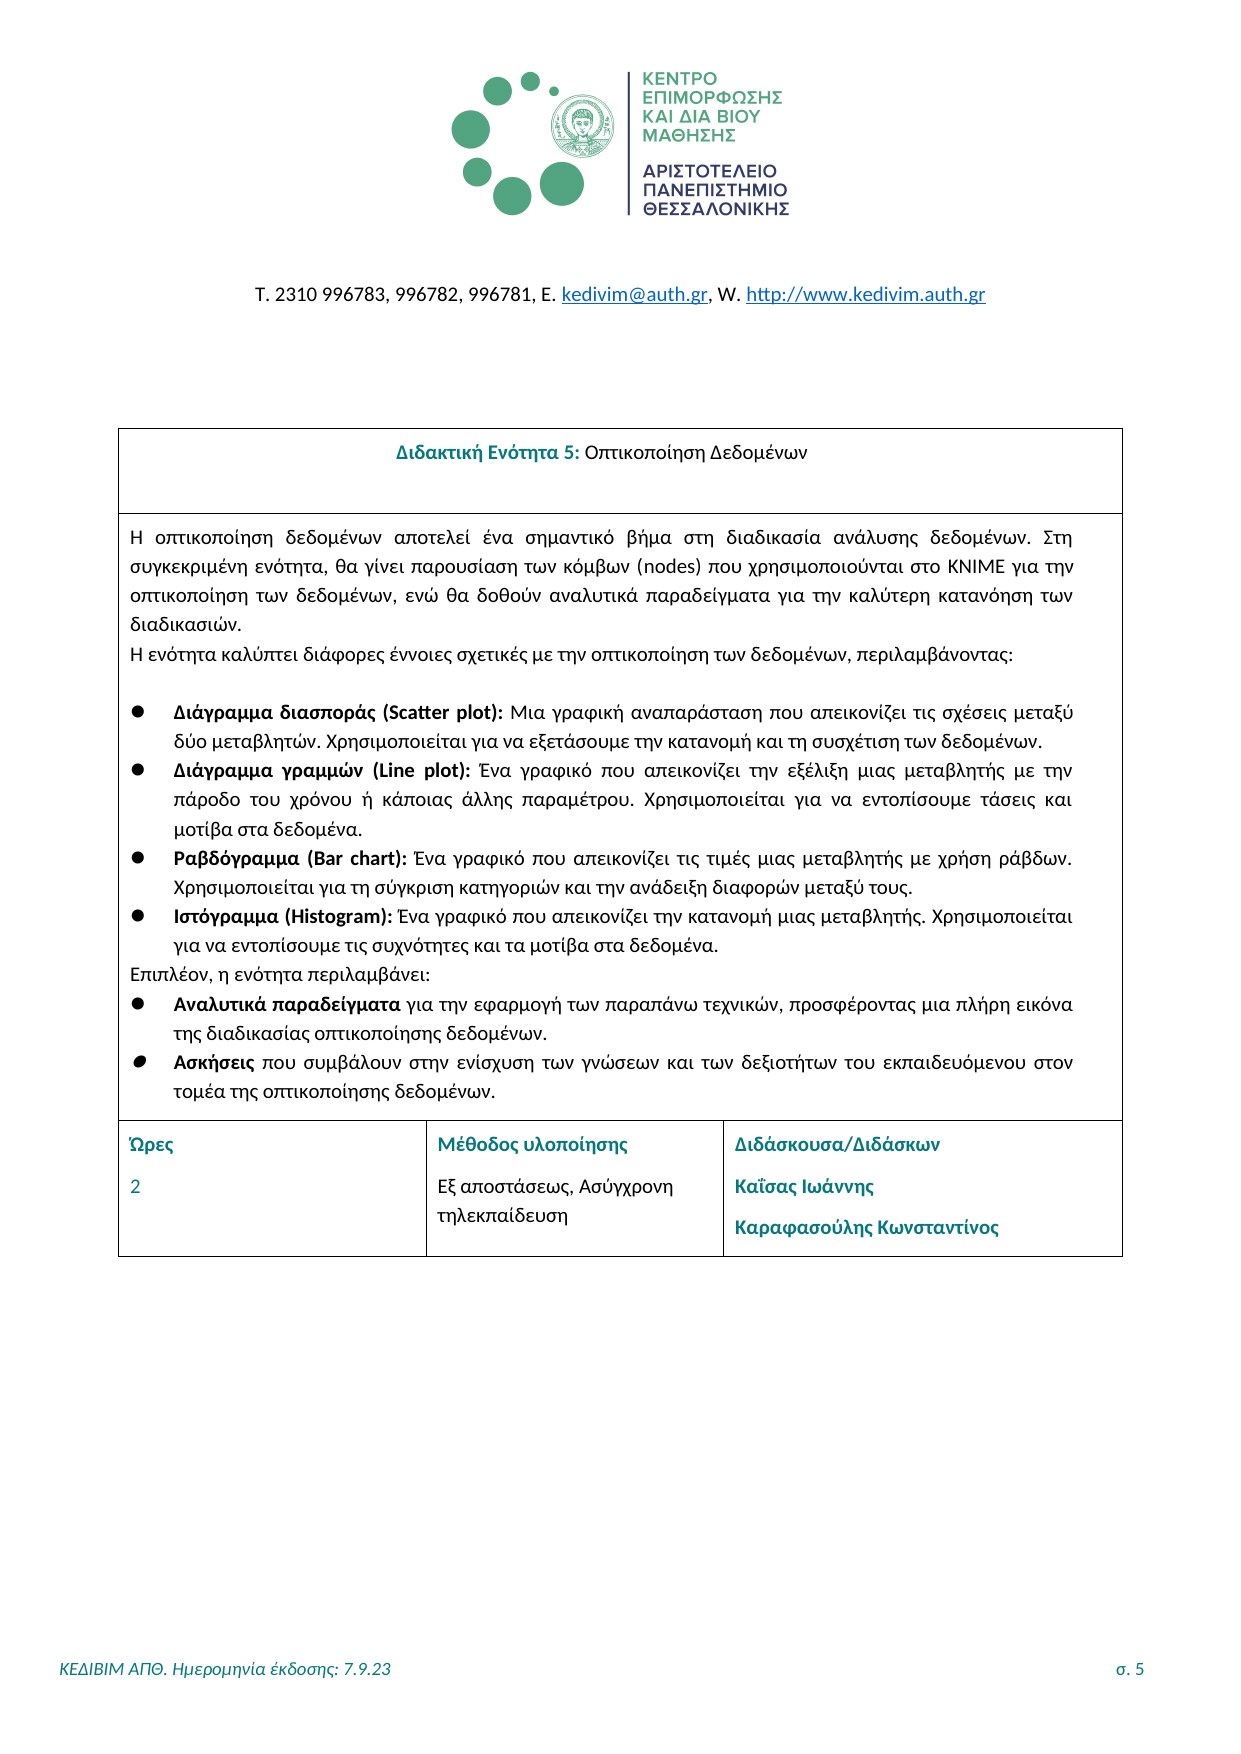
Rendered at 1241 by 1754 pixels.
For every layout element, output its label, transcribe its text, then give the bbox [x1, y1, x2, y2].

table_header Διδακτική Ενότητα 5: Οπτικοποίηση Δεδομένων [119, 429, 1122, 513]
table_cell Η οπτικοποίηση δεδομένων αποτελεί ένα σημαντικό βήμα στη διαδικασία ανάλυσης δεδομένων. Στη συγκεκριμένη ενότητα, θα γίνει παρουσίαση των κόμβων (nodes) που χρησιμοποιούνται στο KNIME για την οπτικοποίηση των δεδομένων, ενώ θα δοθούν αναλυτικά παραδείγματα για την καλύτερη κατανόηση των διαδικασιών. Η ενότητα καλύπτει διάφορες έννοιες σχετικές με την οπτικοποίηση των δεδομένων, περιλαμβάνοντας: Διάγραμμα διασποράς (Scatter plot): Μια γραφική αναπαράσταση που απεικονίζει τις σχέσεις μεταξύ δύο μεταβλητών. Χρησιμοποιείται για να εξετάσουμε την κατανομή και τη συσχέτιση των δεδομένων. Διάγραμμα γραμμών (Line plot): Ένα γραφικό που απεικονίζει την εξέλιξη μιας μεταβλητής με την πάροδο του χρόνου ή κάποιας άλλης παραμέτρου. Χρησιμοποιείται για να εντοπίσουμε τάσεις και μοτίβα στα δεδομένα. Ραβδόγραμμα (Bar chart): Ένα γραφικό που απεικονίζει τις τιμές μιας μεταβλητής με χρήση ράβδων. Χρησιμοποιείται για τη σύγκριση κατηγοριών και την ανάδειξη διαφορών μεταξύ τους. Ιστόγραμμα (Histogram): Ένα γραφικό που απεικονίζει την κατανομή μιας μεταβλητής. Χρησιμοποιείται για να εντοπίσουμε τις συχνότητες και τα μοτίβα στα δεδομένα. Επιπλέον, η ενότητα περιλαμβάνει: Αναλυτικά παραδείγματα για την εφαρμογή των παραπάνω τεχνικών, προσφέροντας μια πλήρη εικόνα της διαδικασίας οπτικοποίησης δεδομένων. Ασκήσεις που συμβάλουν στην ενίσχυση των γνώσεων και των δεξιοτήτων του εκπαιδευόμενου στον τομέα της οπτικοποίησης δεδομένων. [119, 514, 1122, 1120]
table_cell Διδάσκουσα/Διδάσκων Καΐσας Ιωάννης Καραφασούλης Κωνσταντίνος [724, 1121, 1122, 1256]
table_cell Μέθοδος υλοποίησης Εξ αποστάσεως, Ασύγχρονη τηλεκπαίδευση [427, 1121, 723, 1256]
table_cell Ώρες 2 [119, 1121, 426, 1256]
picture [365, 16, 875, 271]
